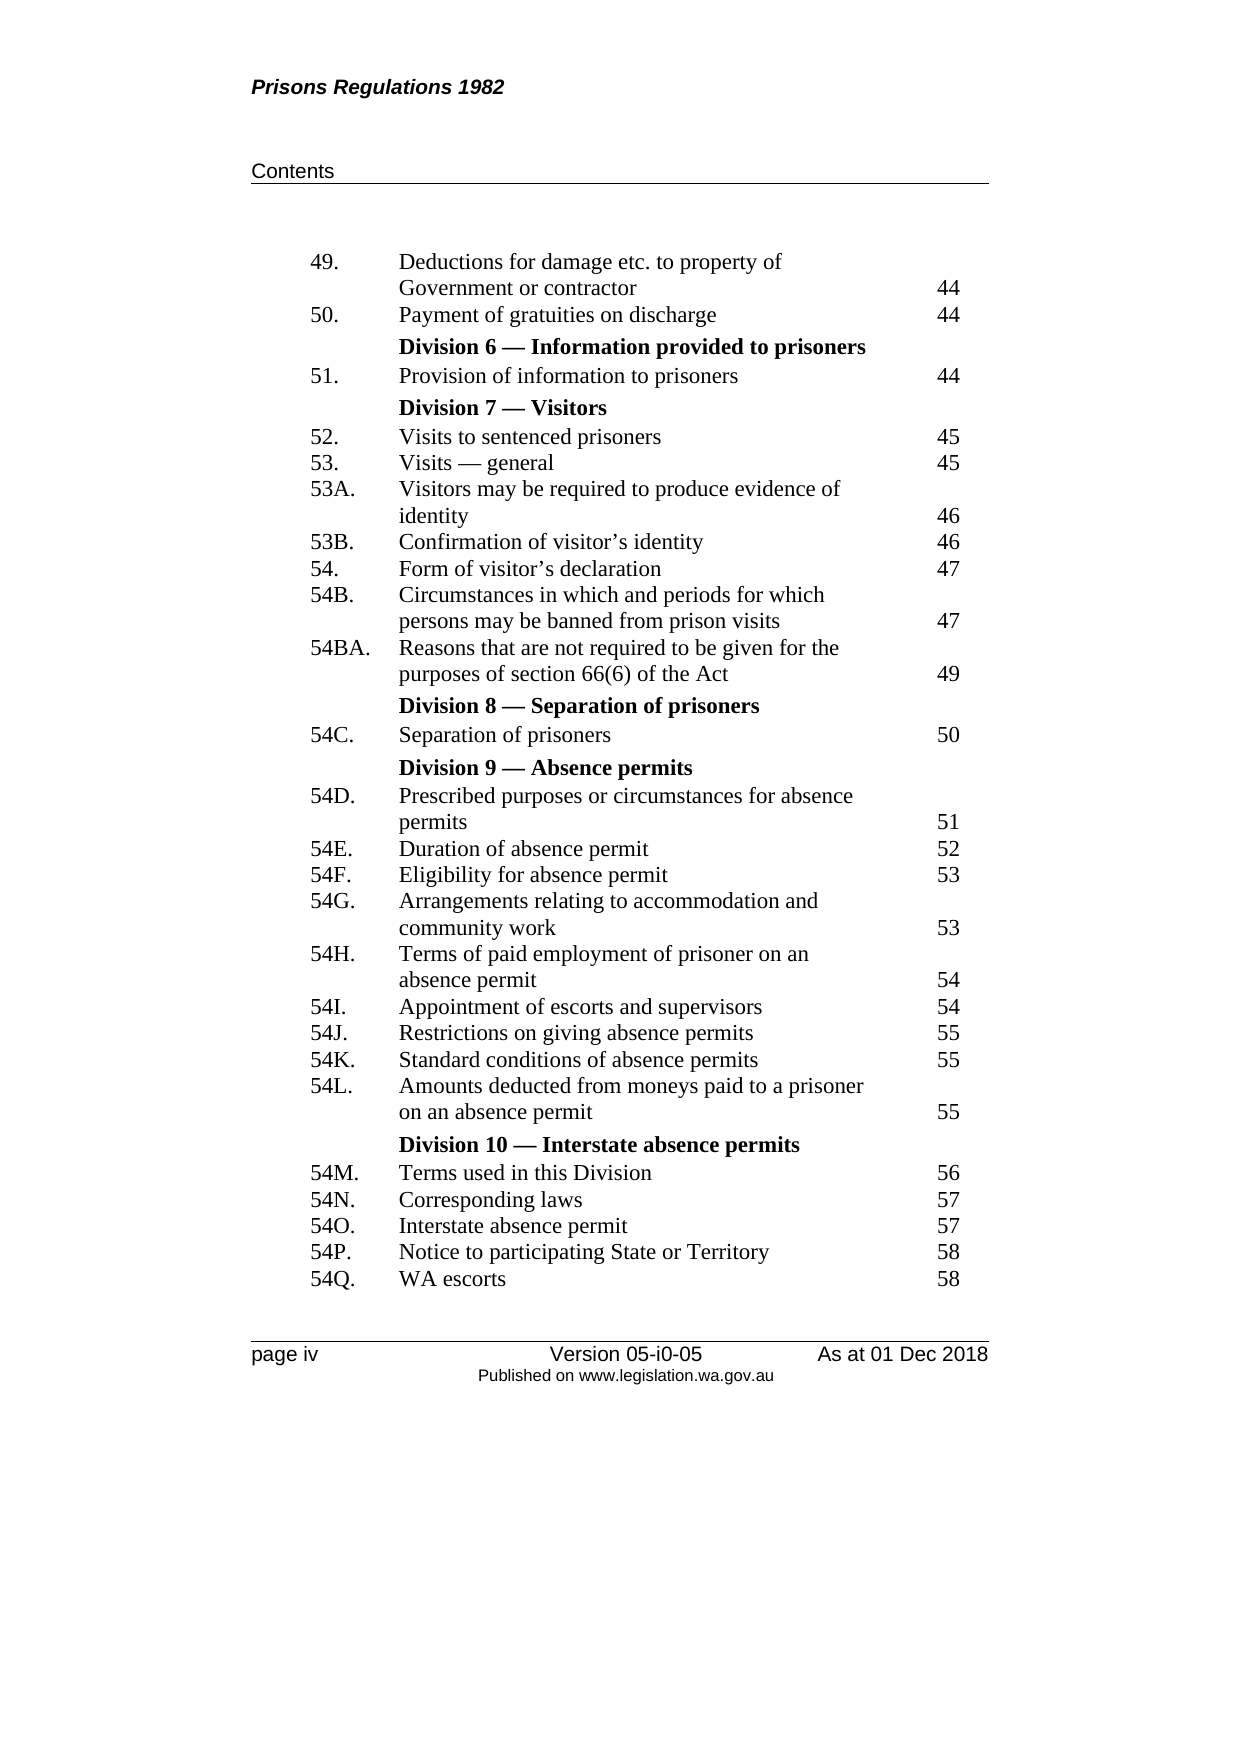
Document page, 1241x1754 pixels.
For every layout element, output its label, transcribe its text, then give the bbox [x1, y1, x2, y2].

text 50. Payment of gratuities on discharge 44 [310, 301, 871, 327]
text Division 6 — Information provided to prisoners [399, 333, 871, 360]
text Division 8 — Separation of prisoners [399, 693, 871, 719]
text 54BA. Reasons that are not required to be given for the purposes of section 66(6) of the Act 49 [310, 634, 871, 686]
text 54B. Circumstances in which and periods for which persons may be banned from prison visits 47 [310, 581, 871, 634]
text 54. Form of visitor’s declaration 47 [310, 554, 871, 581]
text 54M. Terms used in this Division 56 [310, 1159, 871, 1186]
text 52. Visits to sentenced prisoners 45 [310, 423, 871, 449]
text 54N. Corresponding laws 57 [310, 1186, 871, 1212]
text Division 10 — Interstate absence permits [399, 1131, 871, 1157]
text 54Q. WA escorts 58 [310, 1265, 871, 1291]
text 54F. Eligibility for absence permit 53 [310, 861, 871, 887]
text 51. Provision of information to prisoners 44 [310, 362, 871, 388]
text 54J. Restrictions on giving absence permits 55 [310, 1019, 871, 1046]
text 54O. Interstate absence permit 57 [310, 1212, 871, 1238]
text 54K. Standard conditions of absence permits 55 [310, 1046, 871, 1072]
text Division 7 — Visitors [399, 394, 871, 421]
text Division 9 — Absence permits [399, 754, 871, 780]
text 54P. Notice to participating State or Territory 58 [310, 1238, 871, 1265]
text 49. Deductions for damage etc. to property of Government or contractor 44 [310, 248, 871, 301]
text 54G. Arrangements relating to accommodation and community work 53 [310, 887, 871, 940]
text 54C. Separation of prisoners 50 [310, 721, 871, 747]
text 53B. Confirmation of visitor’s identity 46 [310, 528, 871, 554]
text 54L. Amounts deducted from moneys paid to a prisoner on an absence permit 55 [310, 1072, 871, 1125]
text 53. Visits — general 45 [310, 449, 871, 476]
text 54E. Duration of absence permit 52 [310, 835, 871, 861]
text 54H. Terms of paid employment of prisoner on an absence permit 54 [310, 940, 871, 993]
text 54I. Appointment of escorts and supervisors 54 [310, 993, 871, 1019]
text 53A. Visitors may be required to produce evidence of identity 46 [310, 476, 871, 528]
text 54D. Prescribed purposes or circumstances for absence permits 51 [310, 782, 871, 835]
